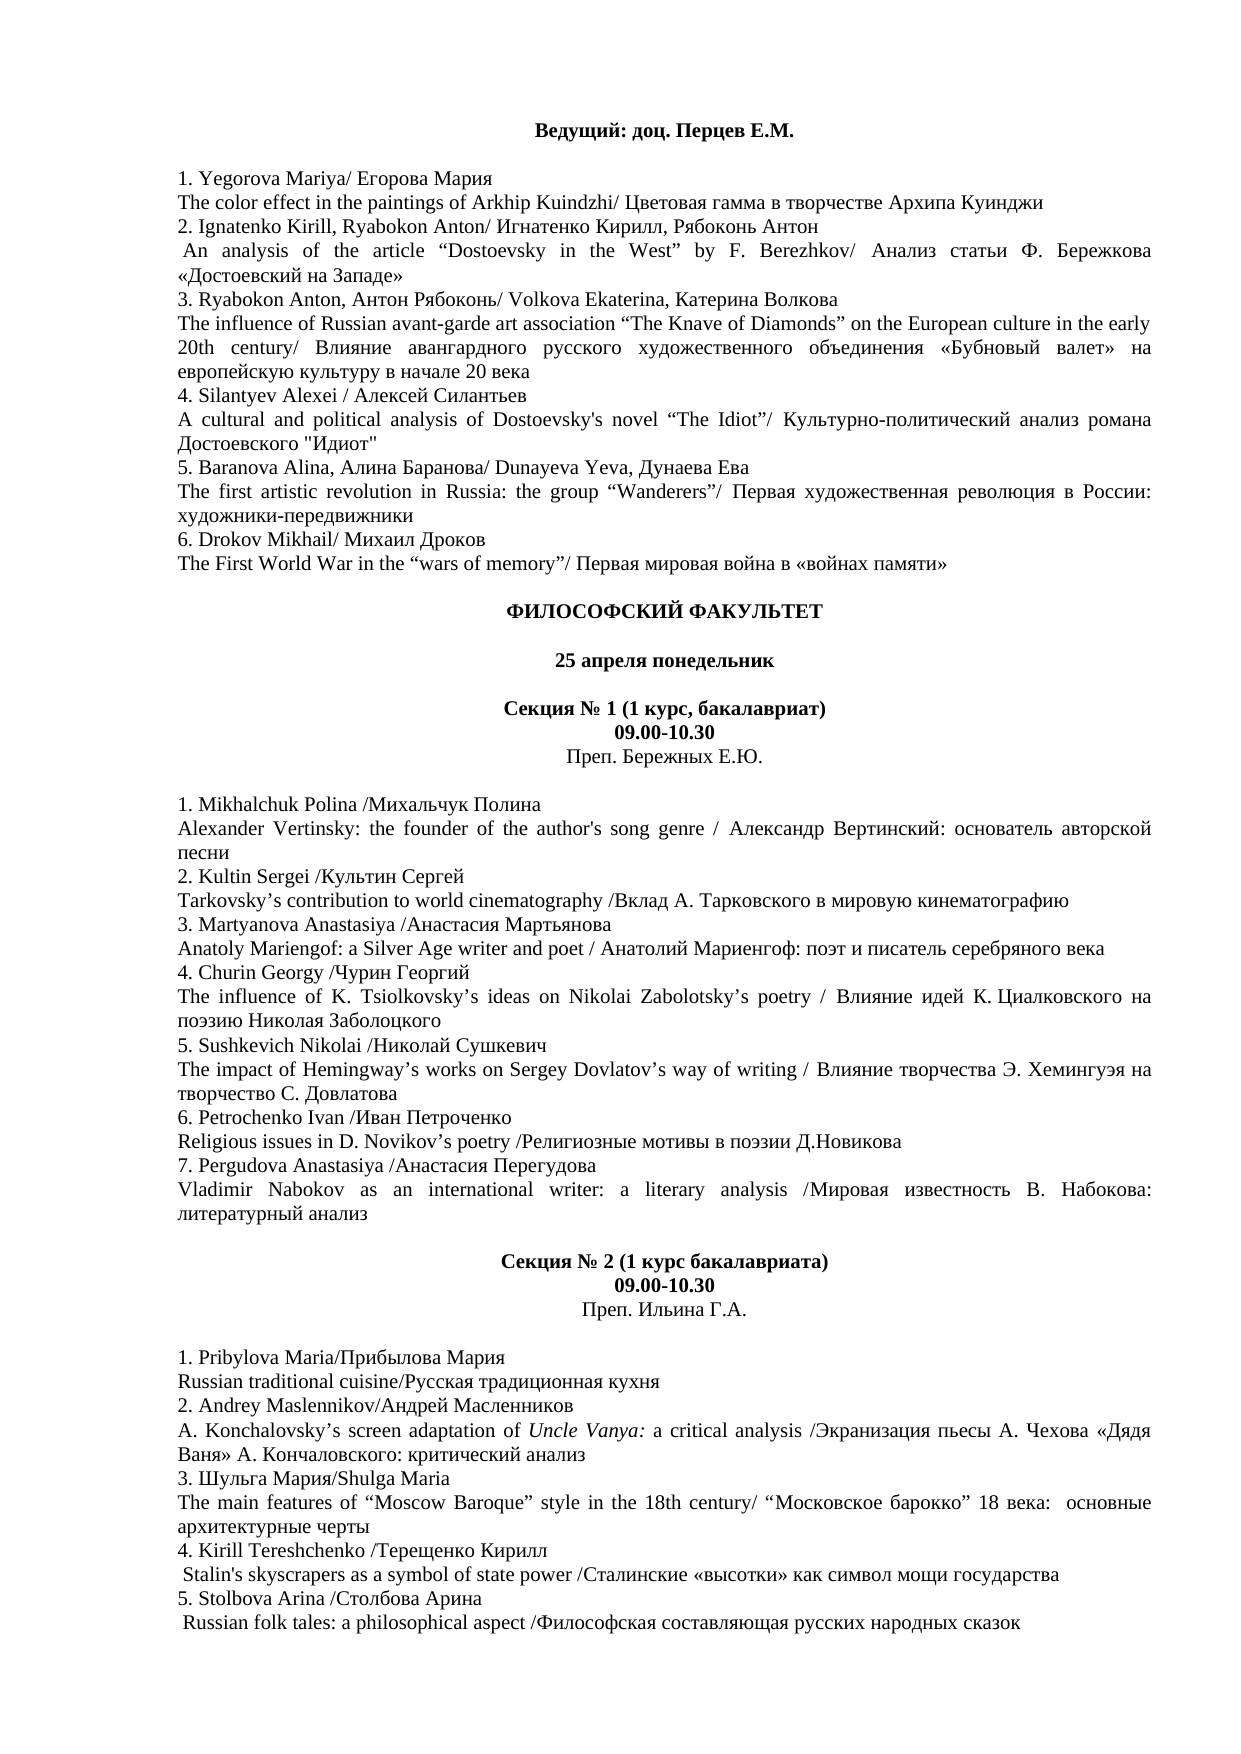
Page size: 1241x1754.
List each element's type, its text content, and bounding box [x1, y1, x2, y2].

text Alexander Vertinsky: the founder of the author's song genre / Александр Вертинский: основатель авторской песни [177, 816, 1152, 864]
text 09.00-10.30 [177, 1273, 1152, 1297]
text An analysis of the article “Dostoevsky in the West” by F. Berezhkov/ Анализ статьи Ф. Бережкова «Достоевский на Западе» [177, 238, 1152, 287]
text 2. Kultin Sergei /Культин Сергей [177, 864, 1152, 888]
text Преп. Бережных Е.Ю. [177, 744, 1152, 768]
text 7. Pergudova Anastasiya /Анастасия Перегудова [177, 1153, 1152, 1177]
text Преп. Ильина Г.А. [177, 1297, 1152, 1321]
text Anatoly Mariengof: a Silver Age writer and poet / Анатолий Мариенгоф: поэт и писатель серебряного века [177, 936, 1152, 960]
text Stalin's skyscrapers as a symbol of state power /Сталинские «высотки» как символ мощи государства [177, 1562, 1152, 1586]
text 5. Sushkevich Nikolai /Николай Сушкевич [177, 1032, 1152, 1057]
text 4. Churin Georgy /Чурин Георгий [177, 960, 1152, 984]
text Russian folk tales: a philosophical aspect /Философская составляющая русских народных сказок [177, 1610, 1152, 1634]
text The influence of K. Tsiolkovsky’s ideas on Nikolai Zabolotsky’s poetry / Влияние идей К. Циалковского на поэзию Николая Заболоцкого [177, 984, 1152, 1032]
text 6. Petrochenko Ivan /Иван Петроченко [177, 1105, 1152, 1129]
text ФИЛОСОФСКИЙ ФАКУЛЬТЕТ [177, 599, 1152, 623]
text Vladimir Nabokov as an international writer: a literary analysis /Мировая известность В. Набокова: литературный анализ [177, 1177, 1152, 1225]
text 3. Шульга Мария/Shulga Maria [177, 1466, 1152, 1490]
text 4. Kirill Tereshchenko /Терещенко Кирилл [177, 1538, 1152, 1562]
text The First World War in the “wars of memory”/ Первая мировая война в «войнах памяти» [177, 551, 1152, 575]
text The first artistic revolution in Russia: the group “Wanderers”/ Первая художественная революция в России: художники-передвижники [177, 479, 1152, 527]
text 3. Martyanova Anastasiya /Анастасия Мартьянова [177, 912, 1152, 936]
text The influence of Russian avant-garde art association “The Knave of Diamonds” on the European culture in the early 20th century/ Влияние авангардного русского художественного объединения «Бубновый валет» на европейскую культуру в начале 20 века [177, 311, 1152, 383]
text A cultural and political analysis of Dostoevsky's novel “The Idiot”/ Культурно-политический анализ романа Достоевского "Идиот" [177, 407, 1152, 455]
text Секция № 1 (1 курс, бакалавриат) [177, 696, 1152, 720]
text 4. Silantyev Alexei / Алексей Силантьев [177, 383, 1152, 407]
text Ведущий: доц. Перцев Е.М. [177, 118, 1152, 142]
text 1. Mikhalchuk Polina /Михальчук Полина [177, 792, 1152, 816]
text 1. Yegorova Mariya/ Егорова Мария [177, 166, 1152, 190]
text Religious issues in D. Novikov’s poetry /Религиозные мотивы в поэзии Д.Новикова [177, 1129, 1152, 1153]
text 09.00-10.30 [177, 720, 1152, 744]
text Russian traditional cuisine/Русская традиционная кухня [177, 1369, 1152, 1393]
text 2. Andrey Maslennikov/Андрей Масленников [177, 1393, 1152, 1417]
text 1. Pribylova Maria/Прибылова Мария [177, 1345, 1152, 1369]
text 5. Baranova Alina, Алина Баранова/ Dunayeva Yeva, Дунаева Ева [177, 455, 1152, 479]
text The color effect in the paintings of Arkhip Kuindzhi/ Цветовая гамма в творчестве Архипа Куинджи [177, 190, 1152, 214]
text 25 апреля понедельник [177, 647, 1152, 672]
text Секция № 2 (1 курс бакалавриата) [177, 1249, 1152, 1273]
text 5. Stolbova Arina /Столбова Арина [177, 1586, 1152, 1610]
text A. Konchalovsky’s screen adaptation of Uncle Vanya: a critical analysis /Экранизация пьесы А. Чехова «Дядя Ваня» А. Кончаловского: критический анализ [177, 1417, 1152, 1466]
text Tarkovsky’s contribution to world cinematography /Вклад А. Тарковского в мировую кинематографию [177, 888, 1152, 912]
text The main features of “Moscow Baroque” style in the 18th century/ “Московское барокко” 18 века: основные архитектурные черты [177, 1490, 1152, 1538]
text 3. Ryabokon Anton, Антон Рябоконь/ Volkova Ekaterina, Катерина Волкова [177, 287, 1152, 311]
text The impact of Hemingway’s works on Sergey Dovlatov’s way of writing / Влияние творчества Э. Хемингуэя на творчество С. Довлатова [177, 1057, 1152, 1105]
text 2. Ignatenko Kirill, Ryabokon Anton/ Игнатенко Кирилл, Рябоконь Антон [177, 214, 1152, 238]
text 6. Drokov Mikhail/ Михаил Дроков [177, 527, 1152, 551]
